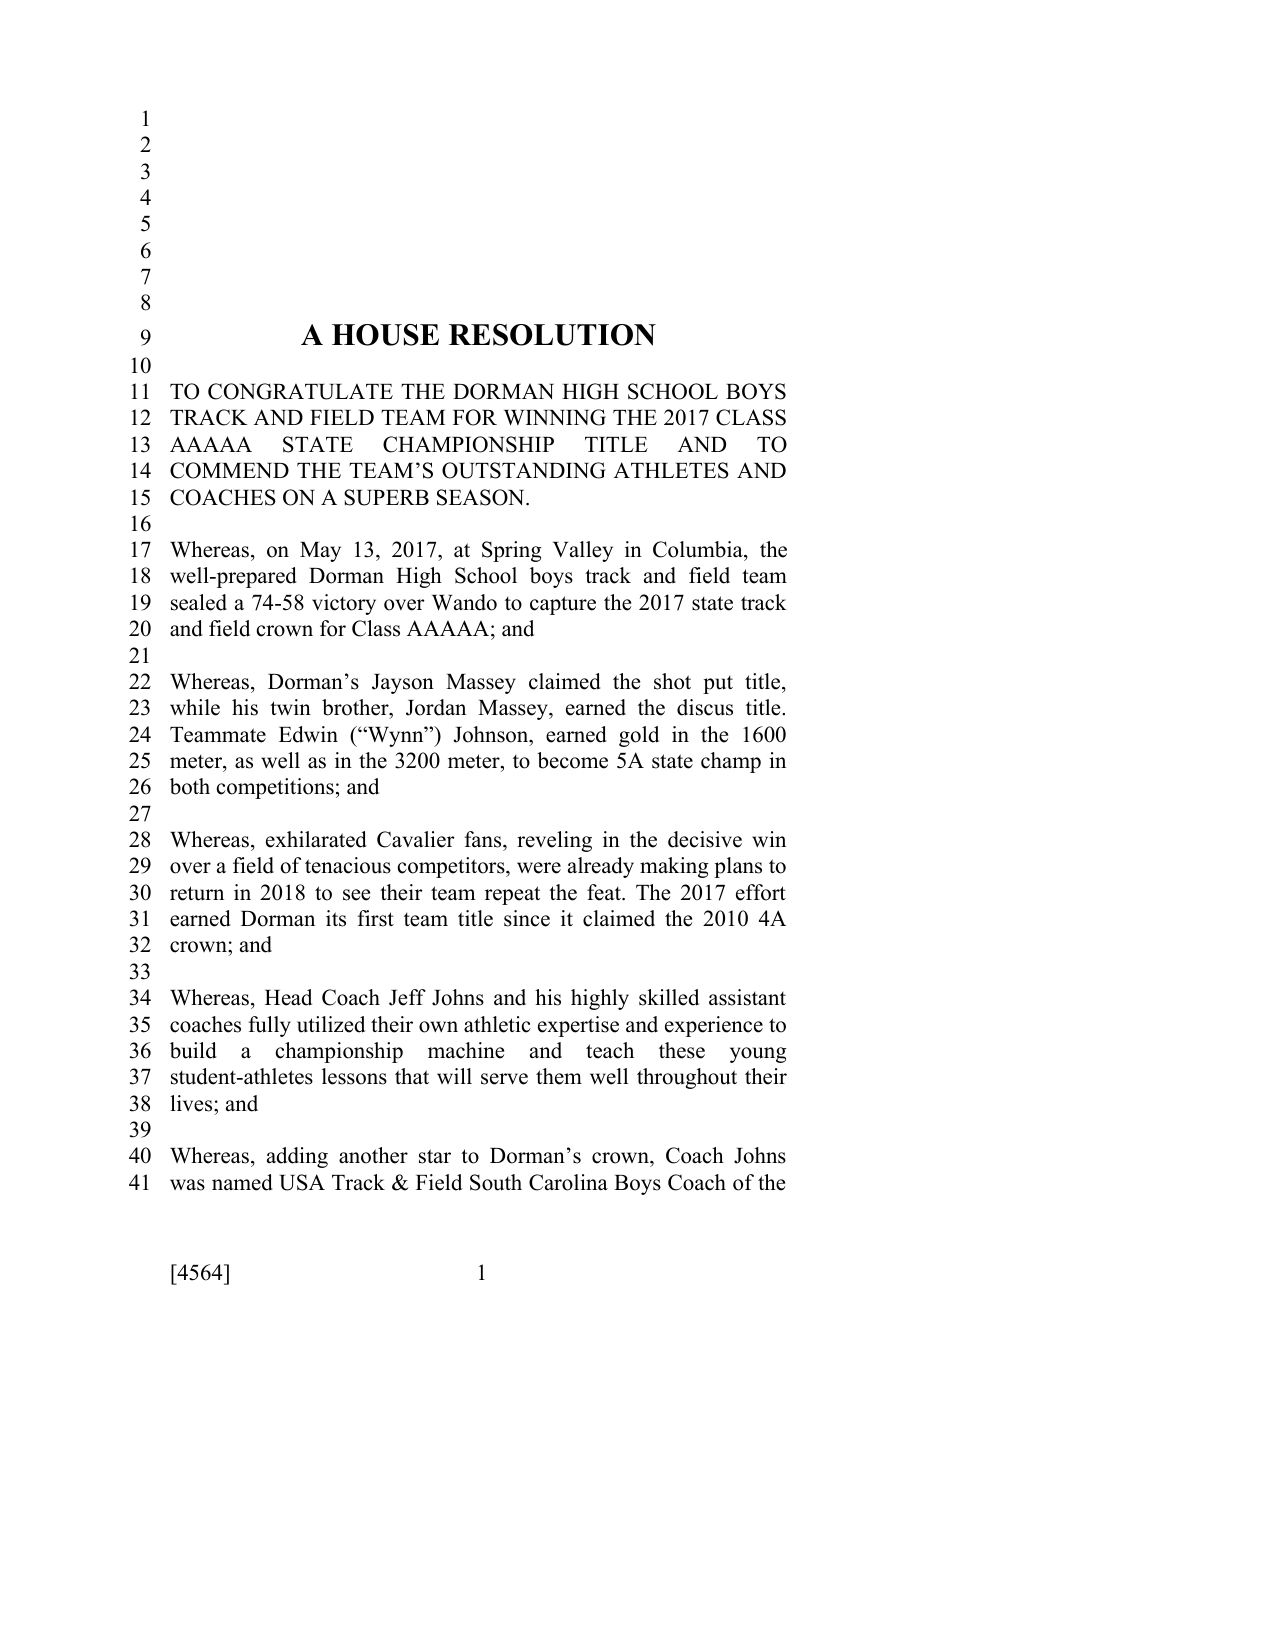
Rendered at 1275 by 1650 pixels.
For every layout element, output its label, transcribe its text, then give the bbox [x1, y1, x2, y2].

text Whereas, on May 13, 2017, at Spring Valley in Columbia, the well-prepared Dorman High School boys track and field team sealed a 74-58 victory over Wando to capture the 2017 state track and field crown for Class AAAAA; and [169, 536, 787, 642]
text Whereas, Dorman’s Jayson Massey claimed the shot put title, while his twin brother, Jordan Massey, earned the discus title. Teammate Edwin (“Wynn”) Johnson, earned gold in the 1600 meter, as well as in the 3200 meter, to become 5A state champ in both competitions; and [169, 668, 787, 800]
text Whereas, Head Coach Jeff Johns and his highly skilled assistant coaches fully utilized their own athletic expertise and experience to build a championship machine and teach these young student-athletes lessons that will serve them well throughout their lives; and [169, 984, 787, 1116]
text TO CONGRATULATE THE DORMAN HIGH SCHOOL BOYS TRACK AND FIELD TEAM FOR WINNING THE 2017 CLASS AAAAA STATE CHAMPIONSHIP TITLE AND TO COMMEND THE TEAM’S OUTSTANDING ATHLETES AND COACHES ON A SUPERB SEASON. [169, 378, 787, 510]
text Whereas, exhilarated Cavalier fans, reveling in the decisive win over a field of tenacious competitors, were already making plans to return in 2018 to see their team repeat the feat. The 2017 effort earned Dorman its first team title since it claimed the 2010 4A crown; and [169, 826, 787, 958]
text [169, 1142, 787, 1195]
text A HOUSE RESOLUTION [169, 316, 787, 352]
